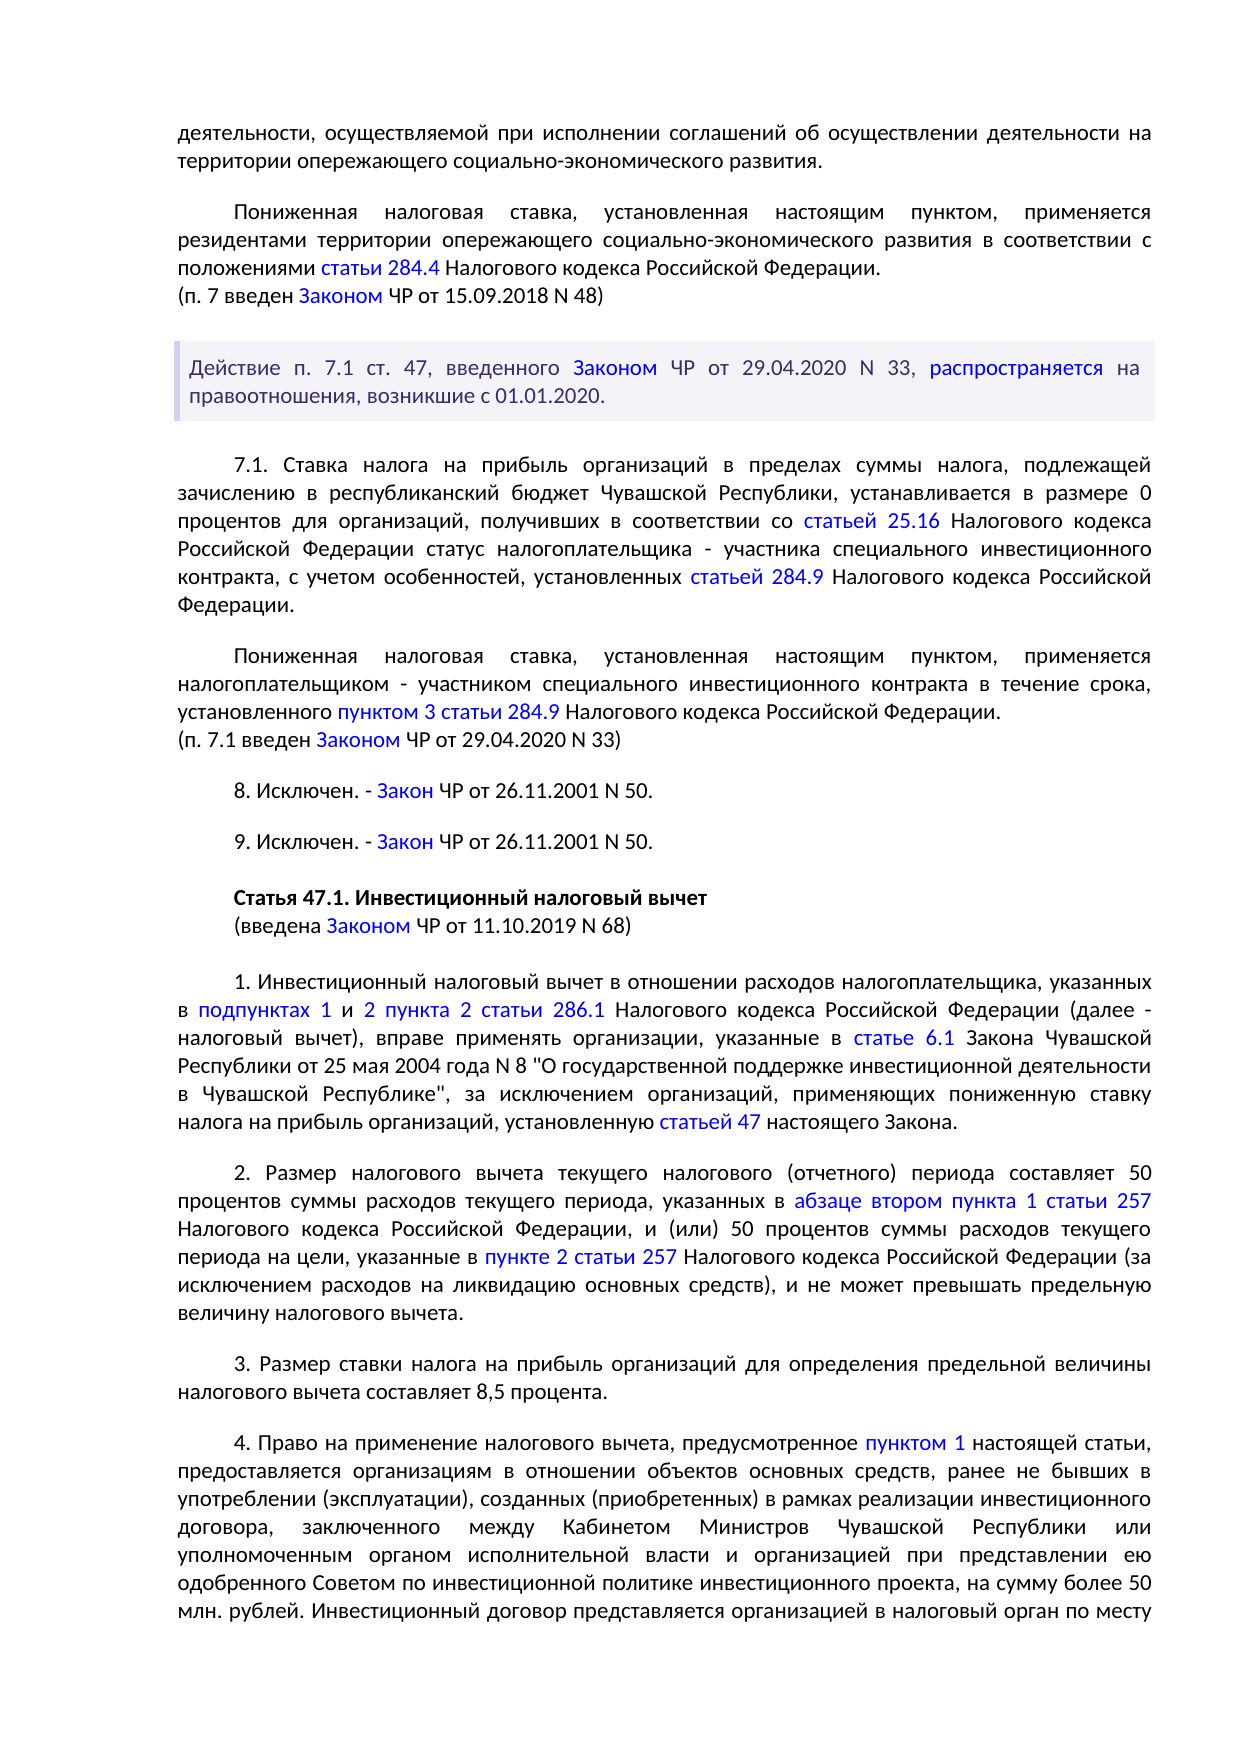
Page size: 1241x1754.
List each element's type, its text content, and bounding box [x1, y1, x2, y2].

text (п. 7.1 введен Законом ЧР от 29.04.2020 N 33) [177, 725, 1152, 753]
table_header Действие п. 7.1 ст. 47, введенного Законом ЧР от 29.04.2020 N 33, распространяется на правоотношения, возникшие с 01.01.2020. [180, 341, 1149, 421]
text Пониженная налоговая ставка, установленная настоящим пунктом, применяется резидентами территории опережающего социально-экономического развития в соответствии с положениями статьи 284.4 Налогового кодекса Российской Федерации. [177, 197, 1152, 281]
text 7.1. Ставка налога на прибыль организаций в пределах суммы налога, подлежащей зачислению в республиканский бюджет Чувашской Республики, устанавливается в размере 0 процентов для организаций, получивших в соответствии со статьей 25.16 Налогового кодекса Российской Федерации статус налогоплательщика - участника специального инвестиционного контракта, с учетом особенностей, установленных статьей 284.9 Налогового кодекса Российской Федерации. [177, 450, 1152, 618]
text (введена Законом ЧР от 11.10.2019 N 68) [177, 911, 1152, 939]
text 1. Инвестиционный налоговый вычет в отношении расходов налогоплательщика, указанных в подпунктах 1 и 2 пункта 2 статьи 286.1 Налогового кодекса Российской Федерации (далее - налоговый вычет), вправе применять организации, указанные в статье 6.1 Закона Чувашской Республики от 25 мая 2004 года N 8 "О государственной поддержке инвестиционной деятельности в Чувашской Республике", за исключением организаций, применяющих пониженную ставку налога на прибыль организаций, установленную статьей 47 настоящего Закона. [177, 967, 1152, 1135]
text 9. Исключен. - Закон ЧР от 26.11.2001 N 50. [177, 827, 1152, 855]
text (п. 7 введен Законом ЧР от 15.09.2018 N 48) [177, 281, 1152, 309]
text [177, 118, 1152, 174]
text 3. Размер ставки налога на прибыль организаций для определения предельной величины налогового вычета составляет 8,5 процента. [177, 1349, 1152, 1405]
text Пониженная налоговая ставка, установленная настоящим пунктом, применяется налогоплательщиком - участником специального инвестиционного контракта в течение срока, установленного пунктом 3 статьи 284.9 Налогового кодекса Российской Федерации. [177, 641, 1152, 725]
title Статья 47.1. Инвестиционный налоговый вычет [177, 883, 1152, 911]
text 2. Размер налогового вычета текущего налогового (отчетного) периода составляет 50 процентов суммы расходов текущего периода, указанных в абзаце втором пункта 1 статьи 257 Налогового кодекса Российской Федерации, и (или) 50 процентов суммы расходов текущего периода на цели, указанные в пункте 2 статьи 257 Налогового кодекса Российской Федерации (за исключением расходов на ликвидацию основных средств), и не может превышать предельную величину налогового вычета. [177, 1158, 1152, 1326]
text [177, 1428, 1152, 1624]
text 8. Исключен. - Закон ЧР от 26.11.2001 N 50. [177, 776, 1152, 804]
